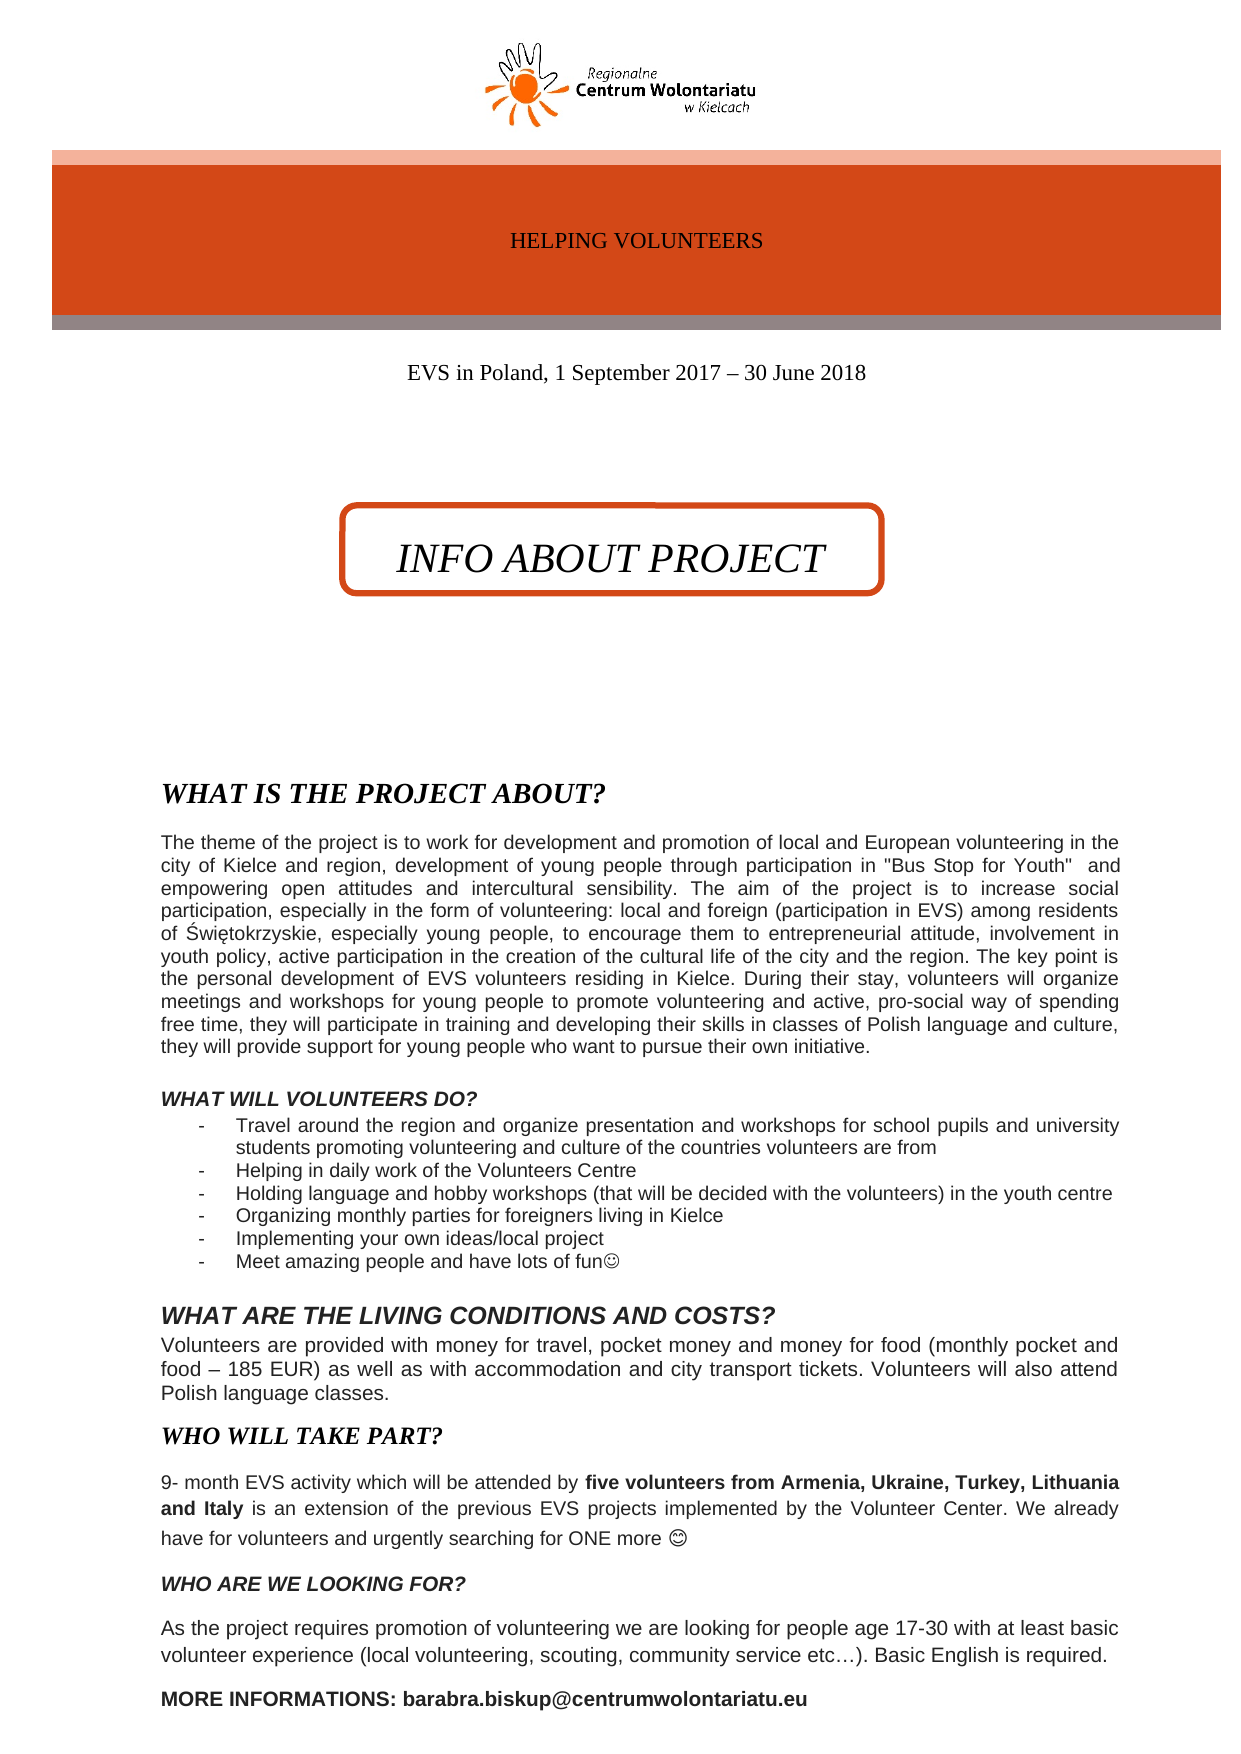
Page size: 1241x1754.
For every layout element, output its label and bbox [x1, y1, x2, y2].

picture [464, 22, 776, 148]
